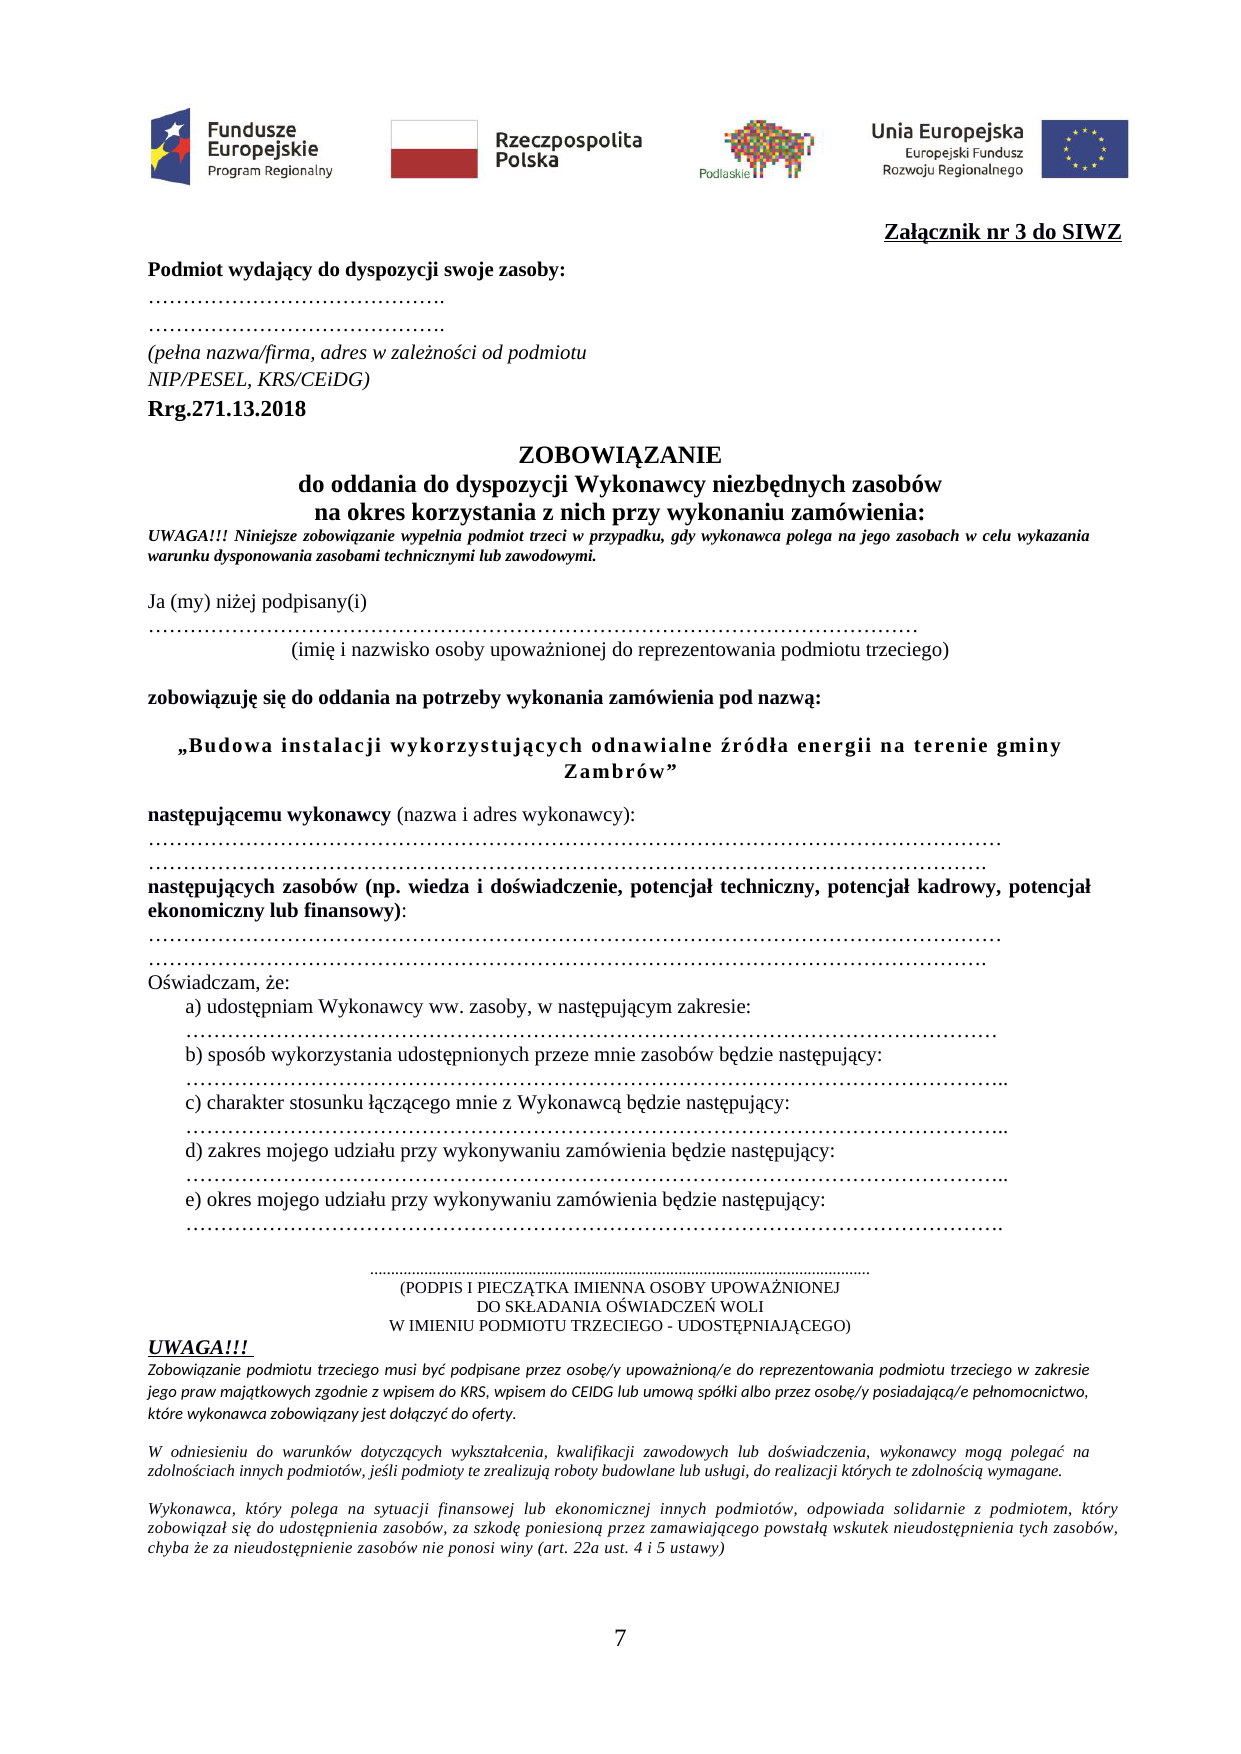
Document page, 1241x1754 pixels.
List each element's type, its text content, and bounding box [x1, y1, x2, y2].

text e) okres mojego udziału przy wykonywaniu zamówienia będzie następujący: [185, 1186, 1092, 1211]
text (imię i nazwisko osoby upoważnionej do reprezentowania podmiotu trzeciego) [148, 637, 1092, 661]
text …………………………………………………………………………………………………………… [148, 826, 1092, 849]
text następujących zasobów (np. wiedza i doświadczenie, potencjał techniczny, potencjał kadrowy, potencjał ekonomiczny lub finansowy): [148, 874, 1092, 922]
text c) charakter stosunku łączącego mnie z Wykonawcą będzie następujący: [185, 1090, 1092, 1114]
text Załącznik nr 3 do SIWZ [148, 218, 1122, 244]
text NIP/PESEL, KRS/CEiDG) [148, 367, 1092, 391]
text następującemu wykonawcy (nazwa i adres wykonawcy): [148, 801, 1092, 826]
text Oświadczam, że: [148, 970, 1063, 994]
text Rrg.271.13.2018 [148, 395, 1092, 421]
text Ja (my) niżej podpisany(i) [148, 588, 1092, 613]
text UWAGA!!! Niniejsze zobowiązanie wypełnia podmiot trzeci w przypadku, gdy wykonawca polega na jego zasobach w celu wykazania warunku dysponowania zasobami technicznymi lub zawodowymi. [148, 526, 1092, 564]
text …………………………………………………………………………………………………………… [148, 922, 1092, 946]
text ………………………………………………………………………………………………………. [185, 1211, 1092, 1234]
text (PODPIS I PIECZĄTKA IMIENNA OSOBY UPOWAŻNIONEJ [148, 1278, 1092, 1297]
text …………………………………………………………………………………………………………. [148, 946, 1092, 970]
text ……………………………………………………………………………………………………….. [185, 1066, 1092, 1090]
text W IMIENIU PODMIOTU TRZECIEGO - UDOSTĘPNIAJĄCEGO) [148, 1316, 1092, 1335]
text UWAGA!!! [148, 1335, 1092, 1359]
text zobowiązuję się do oddania na potrzeby wykonania zamówienia pod nazwą: [148, 685, 1092, 709]
text Wykonawca, który polega na sytuacji finansowej lub ekonomicznej innych podmiotów, odpowiada solidarnie z podmiotem, który zobowiązał się do udostępnienia zasobów, za szkodę poniesioną przez zamawiającego powstałą wskutek nieudostępnienia tych zasobów, chyba że za nieudostępnienie zasobów nie ponosi winy (art. 22a ust. 4 i 5 ustawy) [148, 1499, 1122, 1557]
text ……………………………………. [148, 284, 1092, 308]
text ........................................................................................................................ [148, 1259, 1092, 1278]
text b) sposób wykorzystania udostępnionych przeze mnie zasobów będzie następujący: [185, 1042, 1092, 1066]
text ……………………………………………………………………………………………………….. [185, 1162, 1092, 1186]
text ZOBOWIĄZANIE [148, 440, 1092, 469]
text na okres korzystania z nich przy wykonaniu zamówienia: [148, 497, 1092, 526]
text …………………………………………………………………………………………………………. [148, 849, 1092, 874]
text do oddania do dyspozycji Wykonawcy niezbędnych zasobów [148, 469, 1092, 497]
text ……………………………………………………………………………………………………… [185, 1018, 1092, 1042]
text DO SKŁADANIA OŚWIADCZEŃ WOLI [148, 1297, 1092, 1316]
text Podmiot wydający do dyspozycji swoje zasoby: [148, 257, 1092, 281]
text Zobowiązanie podmiotu trzeciego musi być podpisane przez osobę/y upoważnioną/e do reprezentowania podmiotu trzeciego w zakresie jego praw majątkowych zgodnie z wpisem do KRS, wpisem do CEIDG lub umową spółki albo przez osobę/y posiadającą/e pełnomocnictwo, które wykonawca zobowiązany jest dołączyć do oferty. [148, 1359, 1092, 1423]
text W odniesieniu do warunków dotyczących wykształcenia, kwalifikacji zawodowych lub doświadczenia, wykonawcy mogą polegać na zdolnościach innych podmiotów, jeśli podmioty te zrealizują roboty budowlane lub usługi, do realizacji których te zdolnością wymagane. [148, 1442, 1092, 1480]
text ……………………………………………………………………………………………………….. [185, 1114, 1092, 1138]
text ……………………………………. [148, 312, 1092, 336]
text a) udostępniam Wykonawcy ww. zasoby, w następującym zakresie: [185, 994, 1092, 1018]
text d) zakres mojego udziału przy wykonywaniu zamówienia będzie następujący: [185, 1138, 1092, 1162]
text ………………………………………………………………………………………………… [148, 613, 1092, 637]
text „Budowa instalacji wykorzystujących odnawialne źródła energii na terenie gminy Zambrów” [148, 733, 1092, 783]
text (pełna nazwa/firma, adres w zależności od podmiotu [148, 339, 1092, 364]
